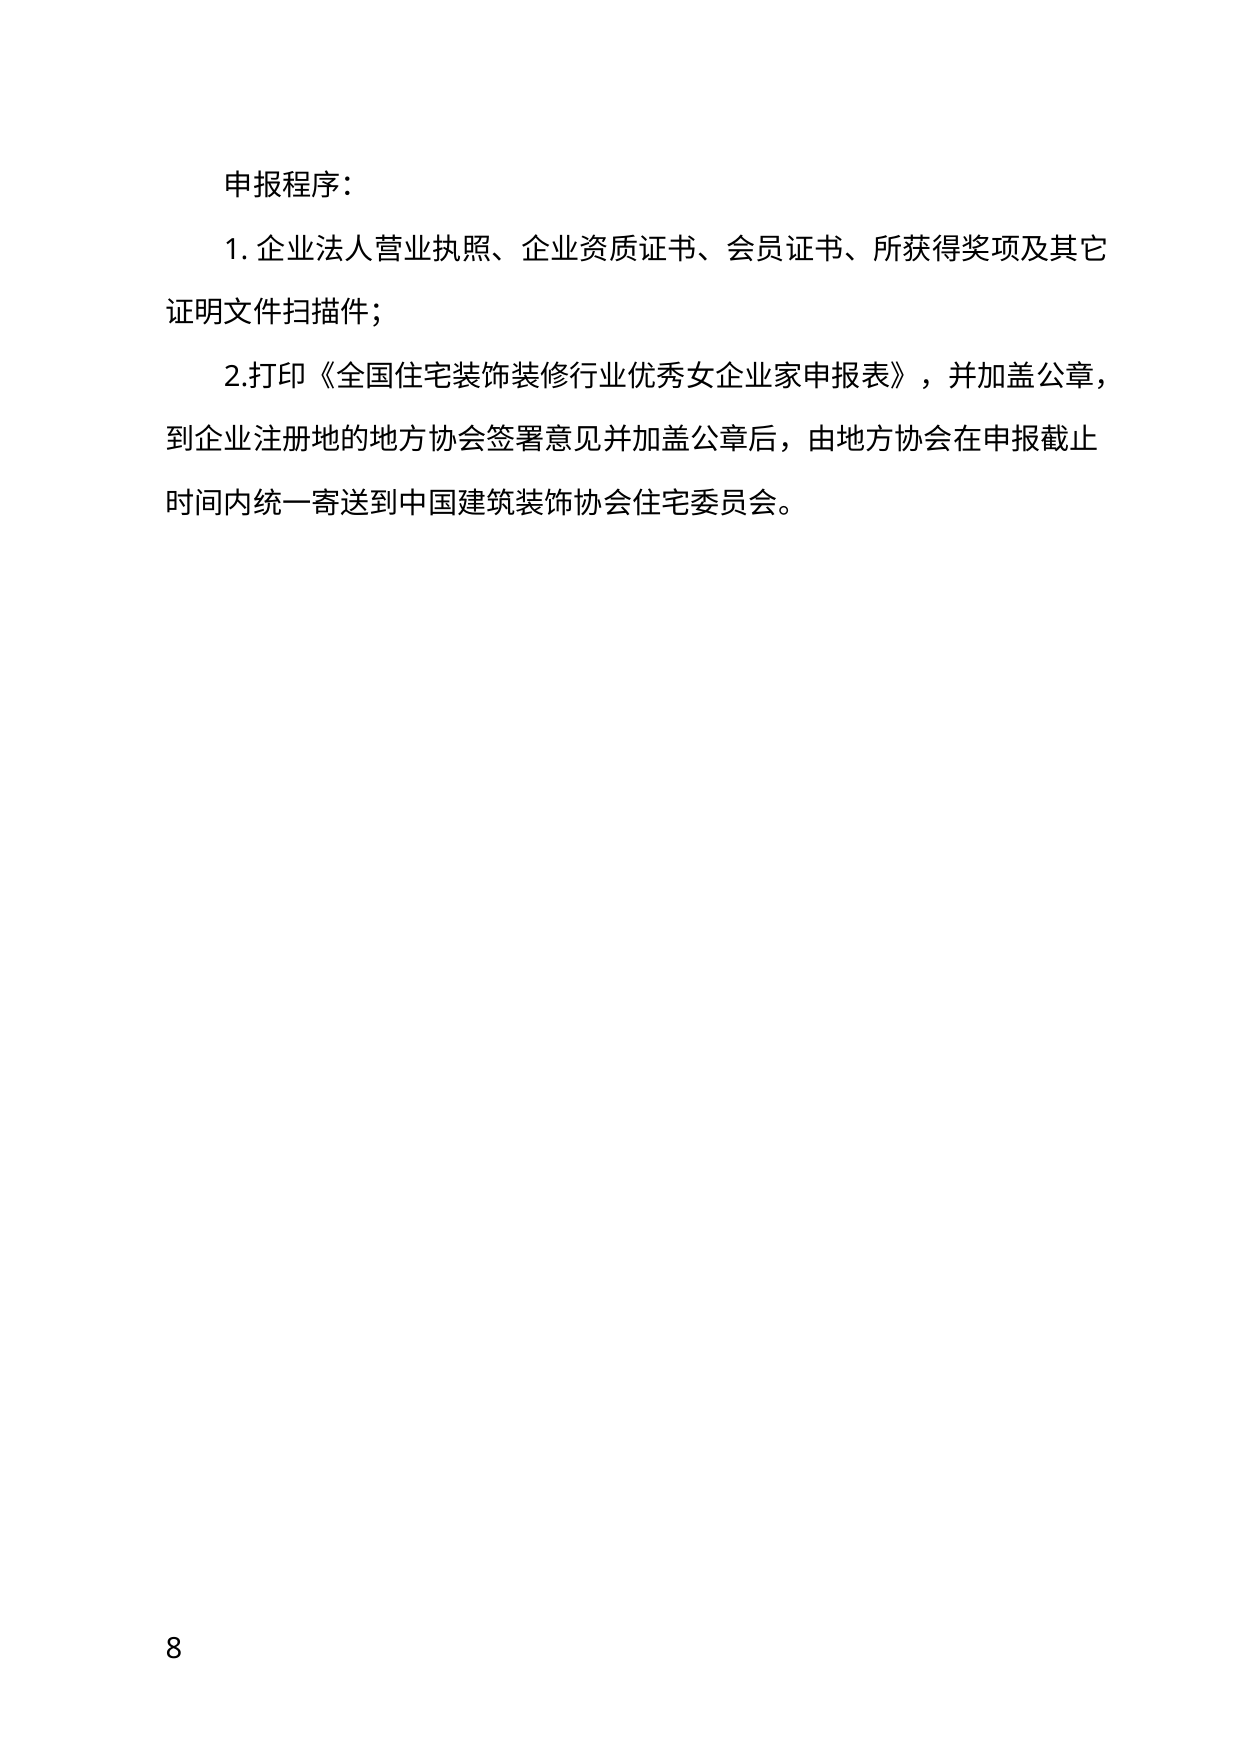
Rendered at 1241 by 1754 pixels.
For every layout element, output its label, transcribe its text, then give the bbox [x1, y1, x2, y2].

text 1. 企业法人营业执照、企业资质证书、会员证书、所获得奖项及其它证明文件扫描件； [165, 225, 1110, 331]
text 2.打印《全国住宅装饰装修行业优秀女企业家申报表》，并加盖公章，到企业注册地的地方协会签署意见并加盖公章后，由地方协会在申报截止时间内统一寄送到中国建筑装饰协会住宅委员会。 [165, 352, 1110, 522]
text 申报程序： [165, 162, 1110, 204]
